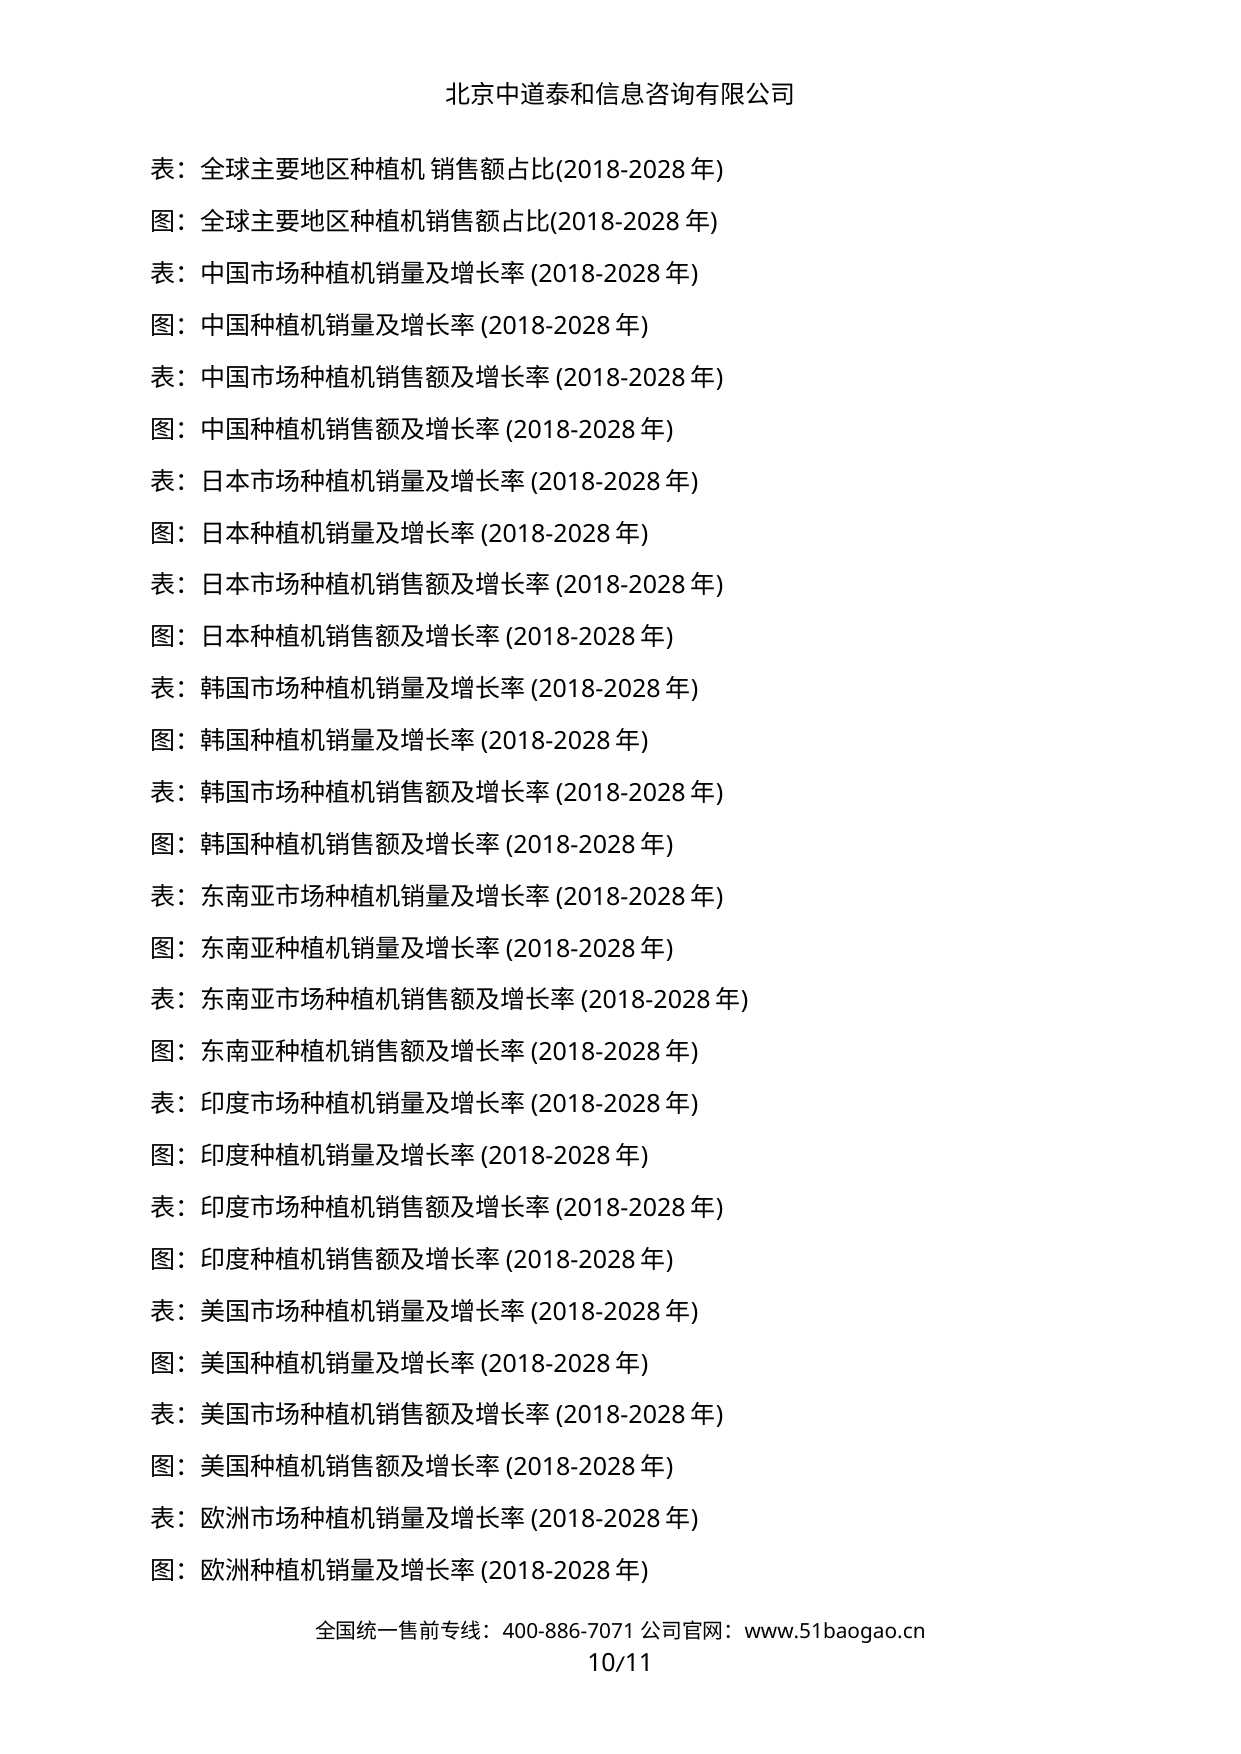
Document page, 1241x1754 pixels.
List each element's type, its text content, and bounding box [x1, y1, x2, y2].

text 表：美国市场种植机销售额及增长率 (2018-2028年) [150, 1395, 1090, 1431]
text 表：韩国市场种植机销售额及增长率 (2018-2028年) [150, 772, 1090, 809]
text 图：中国种植机销售额及增长率 (2018-2028年) [150, 409, 1090, 446]
text 图：美国种植机销量及增长率 (2018-2028年) [150, 1343, 1090, 1379]
text 图：美国种植机销售额及增长率 (2018-2028年) [150, 1447, 1090, 1483]
text 表：韩国市场种植机销量及增长率 (2018-2028年) [150, 669, 1090, 705]
text 表：印度市场种植机销售额及增长率 (2018-2028年) [150, 1187, 1090, 1224]
text 图：印度种植机销售额及增长率 (2018-2028年) [150, 1239, 1090, 1276]
text 图：欧洲种植机销量及增长率 (2018-2028年) [150, 1551, 1090, 1587]
text 表：中国市场种植机销量及增长率 (2018-2028年) [150, 254, 1090, 290]
text 表：日本市场种植机销售额及增长率 (2018-2028年) [150, 565, 1090, 601]
text 图：中国种植机销量及增长率 (2018-2028年) [150, 306, 1090, 342]
text 图：东南亚种植机销售额及增长率 (2018-2028年) [150, 1032, 1090, 1068]
text 图：印度种植机销量及增长率 (2018-2028年) [150, 1136, 1090, 1172]
text 图：韩国种植机销售额及增长率 (2018-2028年) [150, 824, 1090, 861]
text 表：印度市场种植机销量及增长率 (2018-2028年) [150, 1084, 1090, 1120]
text 图：东南亚种植机销量及增长率 (2018-2028年) [150, 928, 1090, 964]
text 表：美国市场种植机销量及增长率 (2018-2028年) [150, 1291, 1090, 1327]
text 图：全球主要地区种植机销售额占比(2018-2028年) [150, 202, 1090, 238]
text 图：日本种植机销售额及增长率 (2018-2028年) [150, 617, 1090, 653]
text 表：中国市场种植机销售额及增长率 (2018-2028年) [150, 357, 1090, 394]
text 图：韩国种植机销量及增长率 (2018-2028年) [150, 721, 1090, 757]
text 表：东南亚市场种植机销售额及增长率 (2018-2028年) [150, 980, 1090, 1016]
text 表：全球主要地区种植机 销售额占比(2018-2028年) [150, 150, 1090, 186]
text 表：东南亚市场种植机销量及增长率 (2018-2028年) [150, 876, 1090, 912]
text 表：欧洲市场种植机销量及增长率 (2018-2028年) [150, 1499, 1090, 1535]
text 图：日本种植机销量及增长率 (2018-2028年) [150, 513, 1090, 549]
text 表：日本市场种植机销量及增长率 (2018-2028年) [150, 461, 1090, 497]
